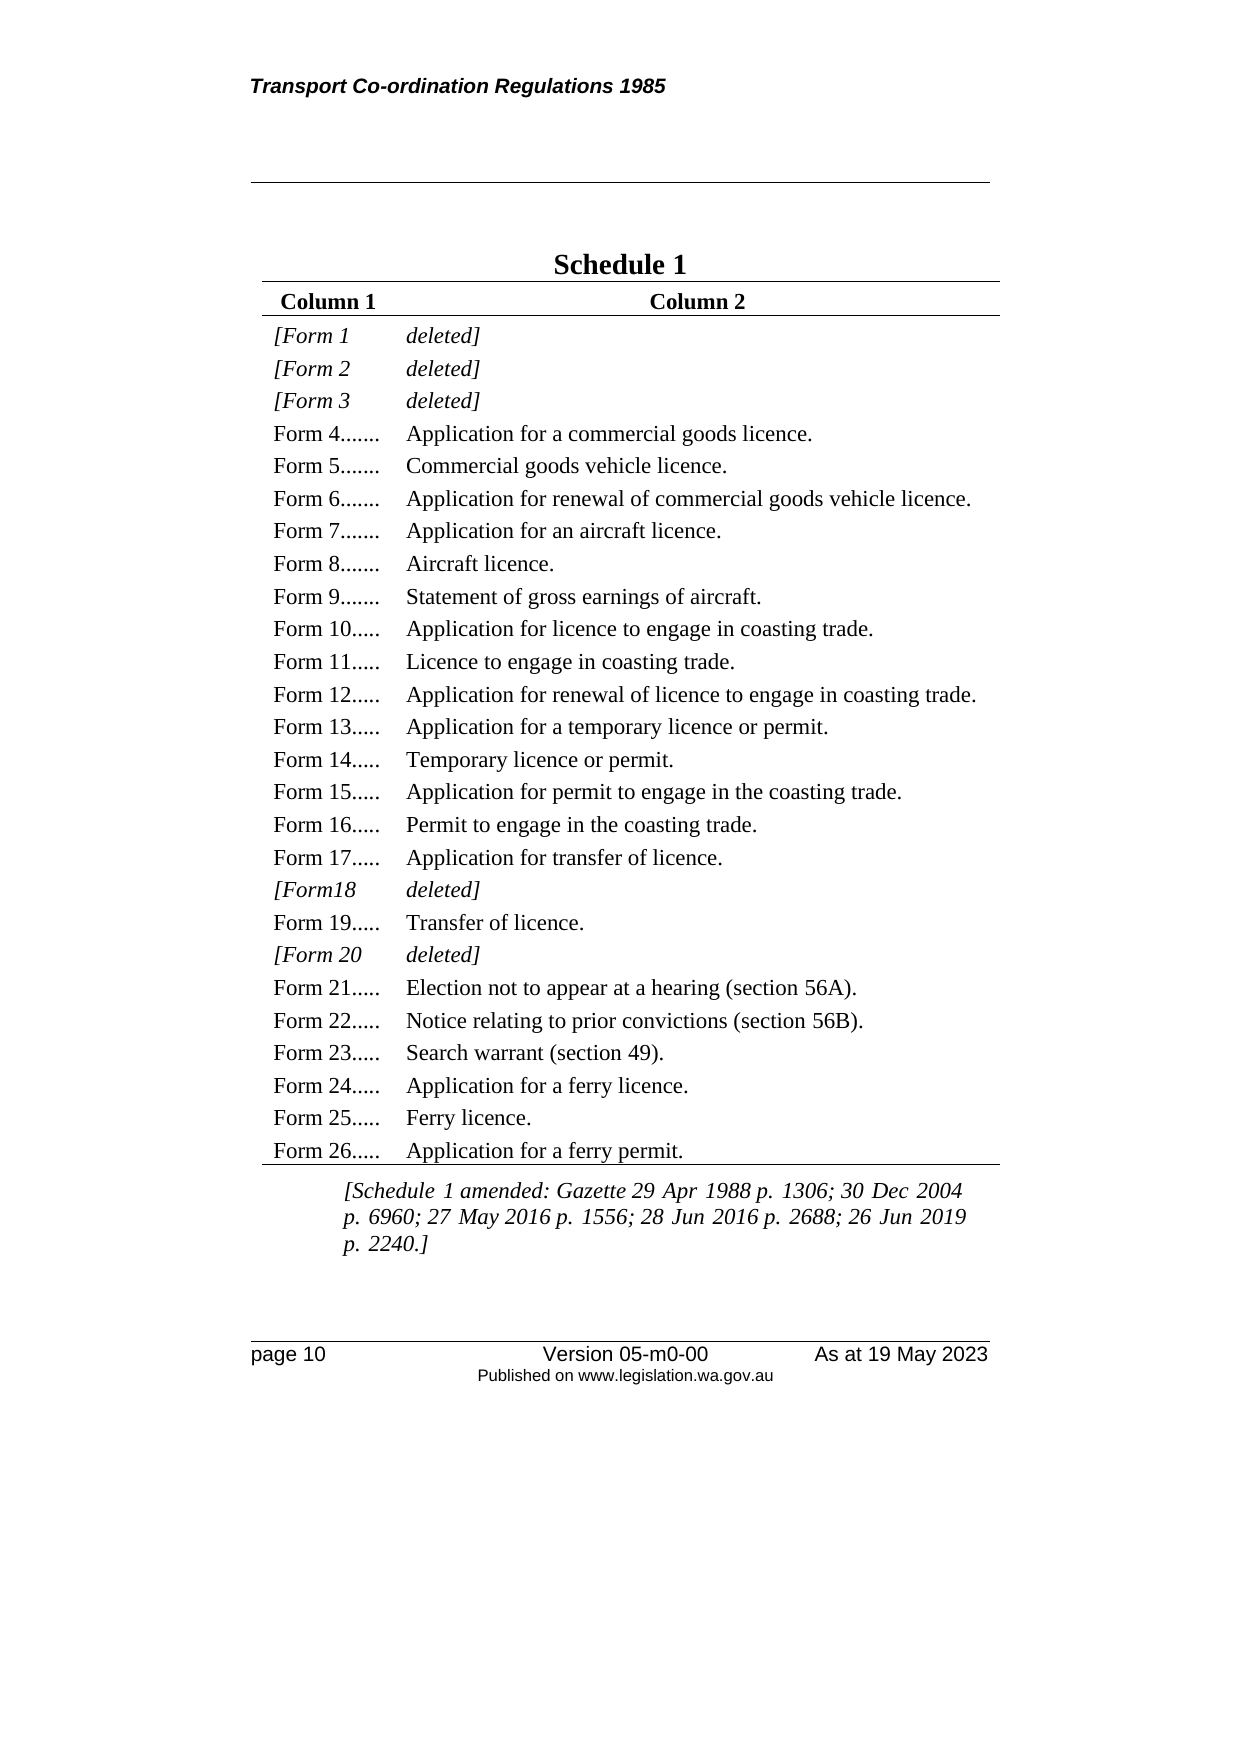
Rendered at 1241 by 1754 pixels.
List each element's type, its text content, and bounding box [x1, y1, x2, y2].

table_cell [Form 3 [262, 381, 394, 413]
table_cell Form 10..... [262, 609, 394, 642]
table_cell Application for a temporary licence or permit. [395, 707, 1000, 739]
table_cell Application for an aircraft licence. [395, 511, 1000, 544]
table_cell [Form 20 [262, 935, 394, 968]
table_cell Application for transfer of licence. [395, 838, 1000, 870]
table_cell Licence to engage in coasting trade. [395, 642, 1000, 674]
table_header Column 2 [395, 282, 1000, 315]
table_cell Ferry licence. [395, 1098, 1000, 1131]
table_cell Form 25..... [262, 1098, 394, 1131]
table_cell Form 22..... [262, 1000, 394, 1033]
table_cell Form 17..... [262, 838, 394, 870]
table_cell deleted] [395, 381, 1000, 413]
table_cell Application for a ferry licence. [395, 1066, 1000, 1098]
table_cell Form 9....... [262, 577, 394, 609]
table_cell Application for permit to engage in the coasting trade. [395, 772, 1000, 805]
table_cell Permit to engage in the coasting trade. [395, 805, 1000, 837]
table_cell Commercial goods vehicle licence. [395, 446, 1000, 479]
table_cell deleted] [395, 935, 1000, 968]
table_cell Form 14..... [262, 740, 394, 772]
table_cell deleted] [395, 316, 1000, 348]
table_cell [Form 2 [262, 348, 394, 381]
table_cell Aircraft licence. [395, 544, 1000, 577]
table_cell Form 15..... [262, 772, 394, 805]
table_cell Form 26..... [262, 1131, 394, 1163]
table_cell [Form 1 [262, 316, 394, 348]
table_cell deleted] [395, 348, 1000, 381]
table_cell Form 24..... [262, 1066, 394, 1098]
table_cell Application for a ferry permit. [395, 1131, 1000, 1163]
table_cell Form 6....... [262, 479, 394, 511]
table_cell Form 7....... [262, 511, 394, 544]
table_cell Transfer of licence. [395, 903, 1000, 935]
table_cell Form 5....... [262, 446, 394, 479]
table_cell Application for a commercial goods licence. [395, 414, 1000, 446]
table_cell Temporary licence or permit. [395, 740, 1000, 772]
table_cell Form 23..... [262, 1033, 394, 1066]
table_cell Form 12..... [262, 674, 394, 707]
table_cell Application for renewal of commercial goods vehicle licence. [395, 479, 1000, 511]
table_cell Application for renewal of licence to engage in coasting trade. [395, 674, 1000, 707]
table_cell Election not to appear at a hearing (section 56A). [395, 968, 1000, 1000]
table_cell Form 8....... [262, 544, 394, 577]
table_cell Form 11..... [262, 642, 394, 674]
subtitle Schedule 1 [251, 247, 990, 281]
table_cell Form 21..... [262, 968, 394, 1000]
table_cell Search warrant (section 49). [395, 1033, 1000, 1066]
text [Schedule 1 amended: Gazette 29 Apr 1988 p. 1306; 30 Dec 2004 p. 6960; 27 May 2016 p. 1556; 28 Jun 2016 p. 2688; 26 Jun 2019 p. 2240.] [251, 1177, 990, 1256]
table_cell Form 13..... [262, 707, 394, 739]
table_cell Form 16..... [262, 805, 394, 837]
table_cell Form 19..... [262, 903, 394, 935]
table_cell Form 4....... [262, 414, 394, 446]
table_cell Notice relating to prior convictions (section 56B). [395, 1000, 1000, 1033]
table_cell Statement of gross earnings of aircraft. [395, 577, 1000, 609]
table_header Column 1 [262, 282, 394, 315]
table_cell deleted] [395, 870, 1000, 903]
table_cell Application for licence to engage in coasting trade. [395, 609, 1000, 642]
table_cell [Form18 [262, 870, 394, 903]
